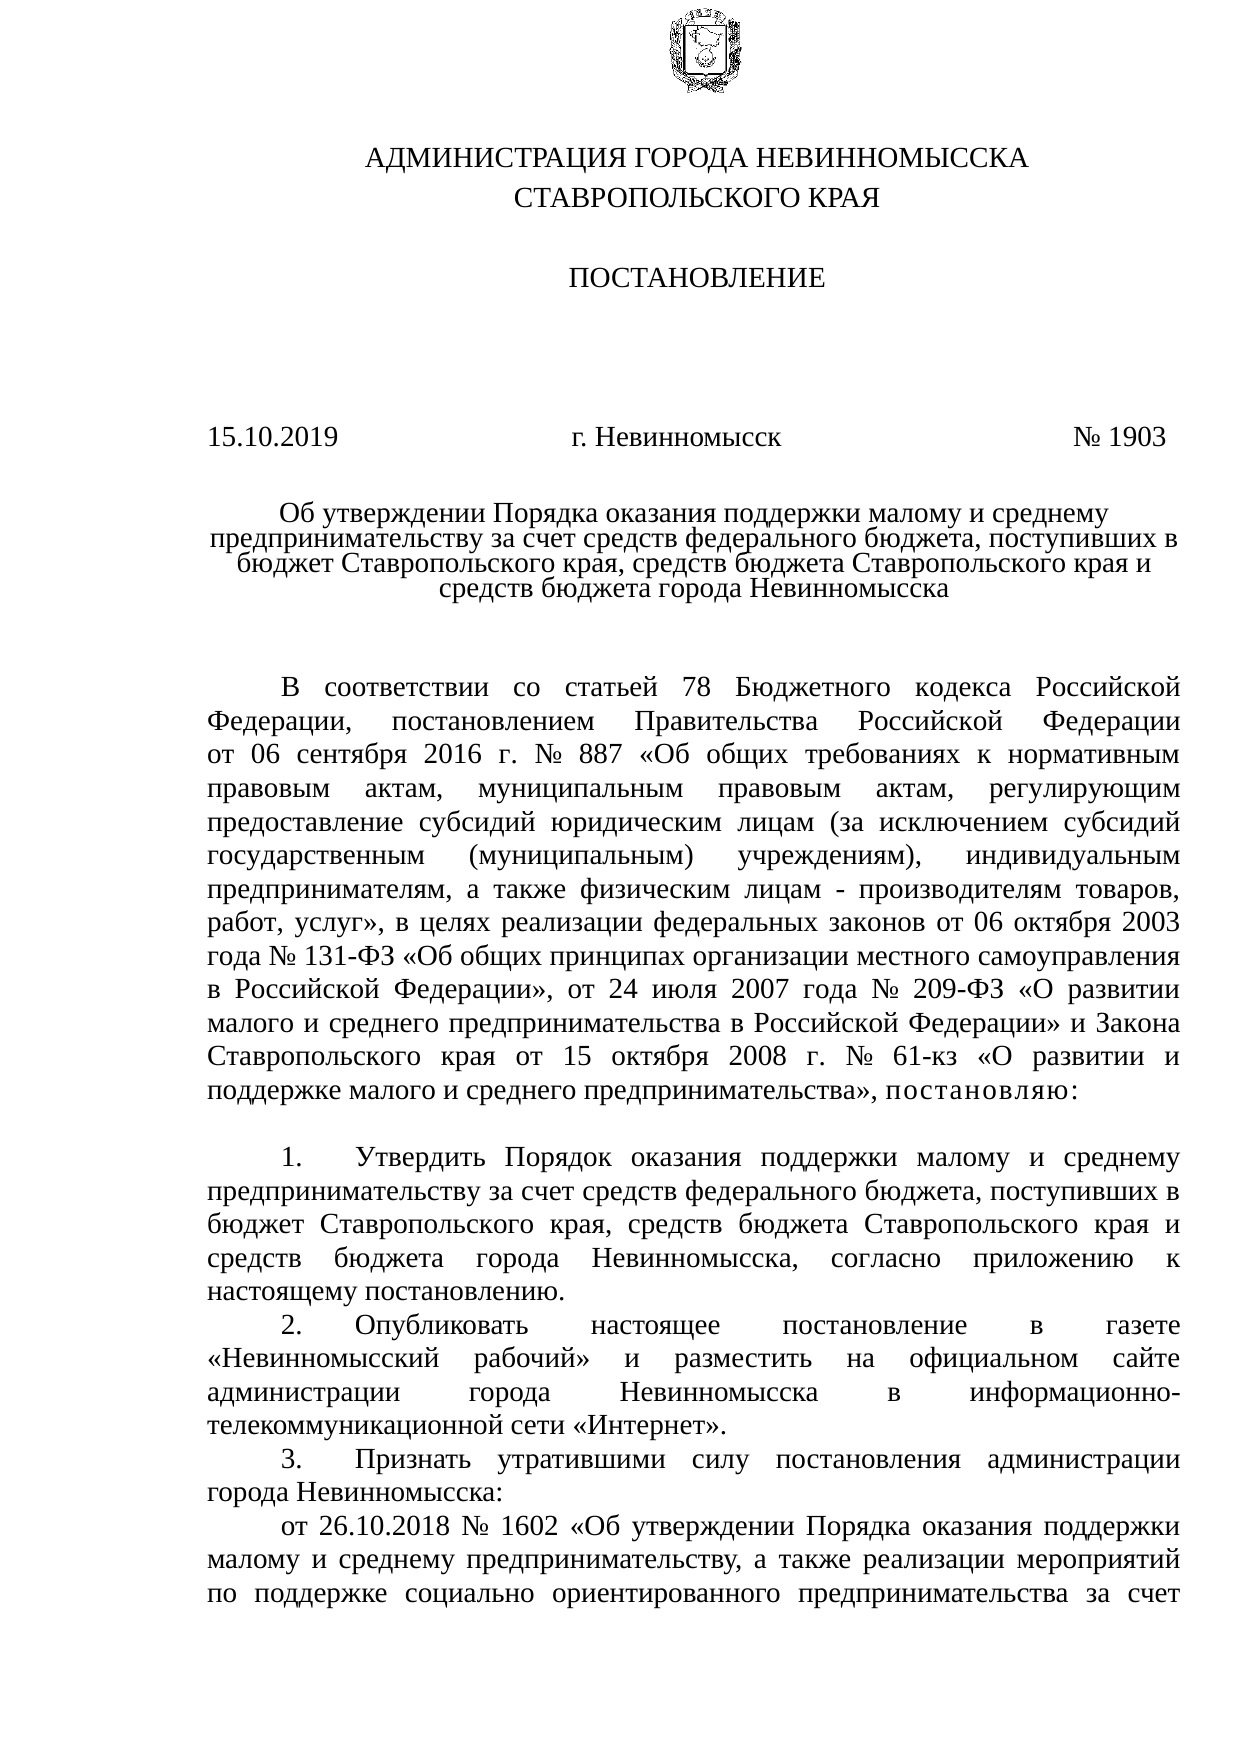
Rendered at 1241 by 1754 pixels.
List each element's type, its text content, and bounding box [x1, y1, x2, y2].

text ПОСТАНОВЛЕНИЕ [207, 260, 1187, 293]
text СТАВРОПОЛЬСКОГО КРАЯ [207, 180, 1187, 214]
text АДМИНИСТРАЦИЯ ГОРОДА НЕВИННОМЫССКА [207, 140, 1187, 174]
title Об утверждении Порядка оказания поддержки малому и среднему предпринимательству за счет средств федерального бюджета, поступивших в бюджет Ставропольского края, средств бюджета Ставропольского края и средств бюджета города Невинномысска [207, 502, 1181, 602]
picture [667, 6, 744, 97]
text 3. Признать утратившими силу постановления администрации города Невинномысска: [207, 1441, 1181, 1508]
text 1. Утвердить Порядок оказания поддержки малому и среднему предпринимательству за счет средств федерального бюджета, поступивших в бюджет Ставропольского края, средств бюджета Ставропольского края и средств бюджета города Невинномысска, согласно приложению к настоящему постановлению. [207, 1139, 1181, 1307]
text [207, 1508, 1181, 1609]
text В соответствии со статьей 78 Бюджетного кодекса Российской Федерации, постановлением Правительства Российской Федерации от 06 сентября 2016 г. № 887 «Об общих требованиях к нормативным правовым актам, муниципальным правовым актам, регулирующим предоставление субсидий юридическим лицам (за исключением субсидий государственным (муниципальным) учреждениям), индивидуальным предпринимателям, а также физическим лицам - производителям товаров, работ, услуг», в целях реализации федеральных законов от 06 октября 2003 года № 131-ФЗ «Об общих принципах организации местного самоуправления в Российской Федерации», от 24 июля 2007 года № 209-ФЗ «О развитии малого и среднего предпринимательства в Российской Федерации» и Закона Ставропольского края от 15 октября 2008 г. № 61-кз «О развитии и поддержке малого и среднего предпринимательства», постановляю: [207, 669, 1181, 1106]
text 15.10.2019 г. Невинномысск № 1903 [207, 419, 1181, 452]
text 2. Опубликовать настоящее постановление в газете «Невинномысский рабочий» и разместить на официальном сайте администрации города Невинномысска в информационно-телекоммуникационной сети «Интернет». [207, 1307, 1181, 1441]
